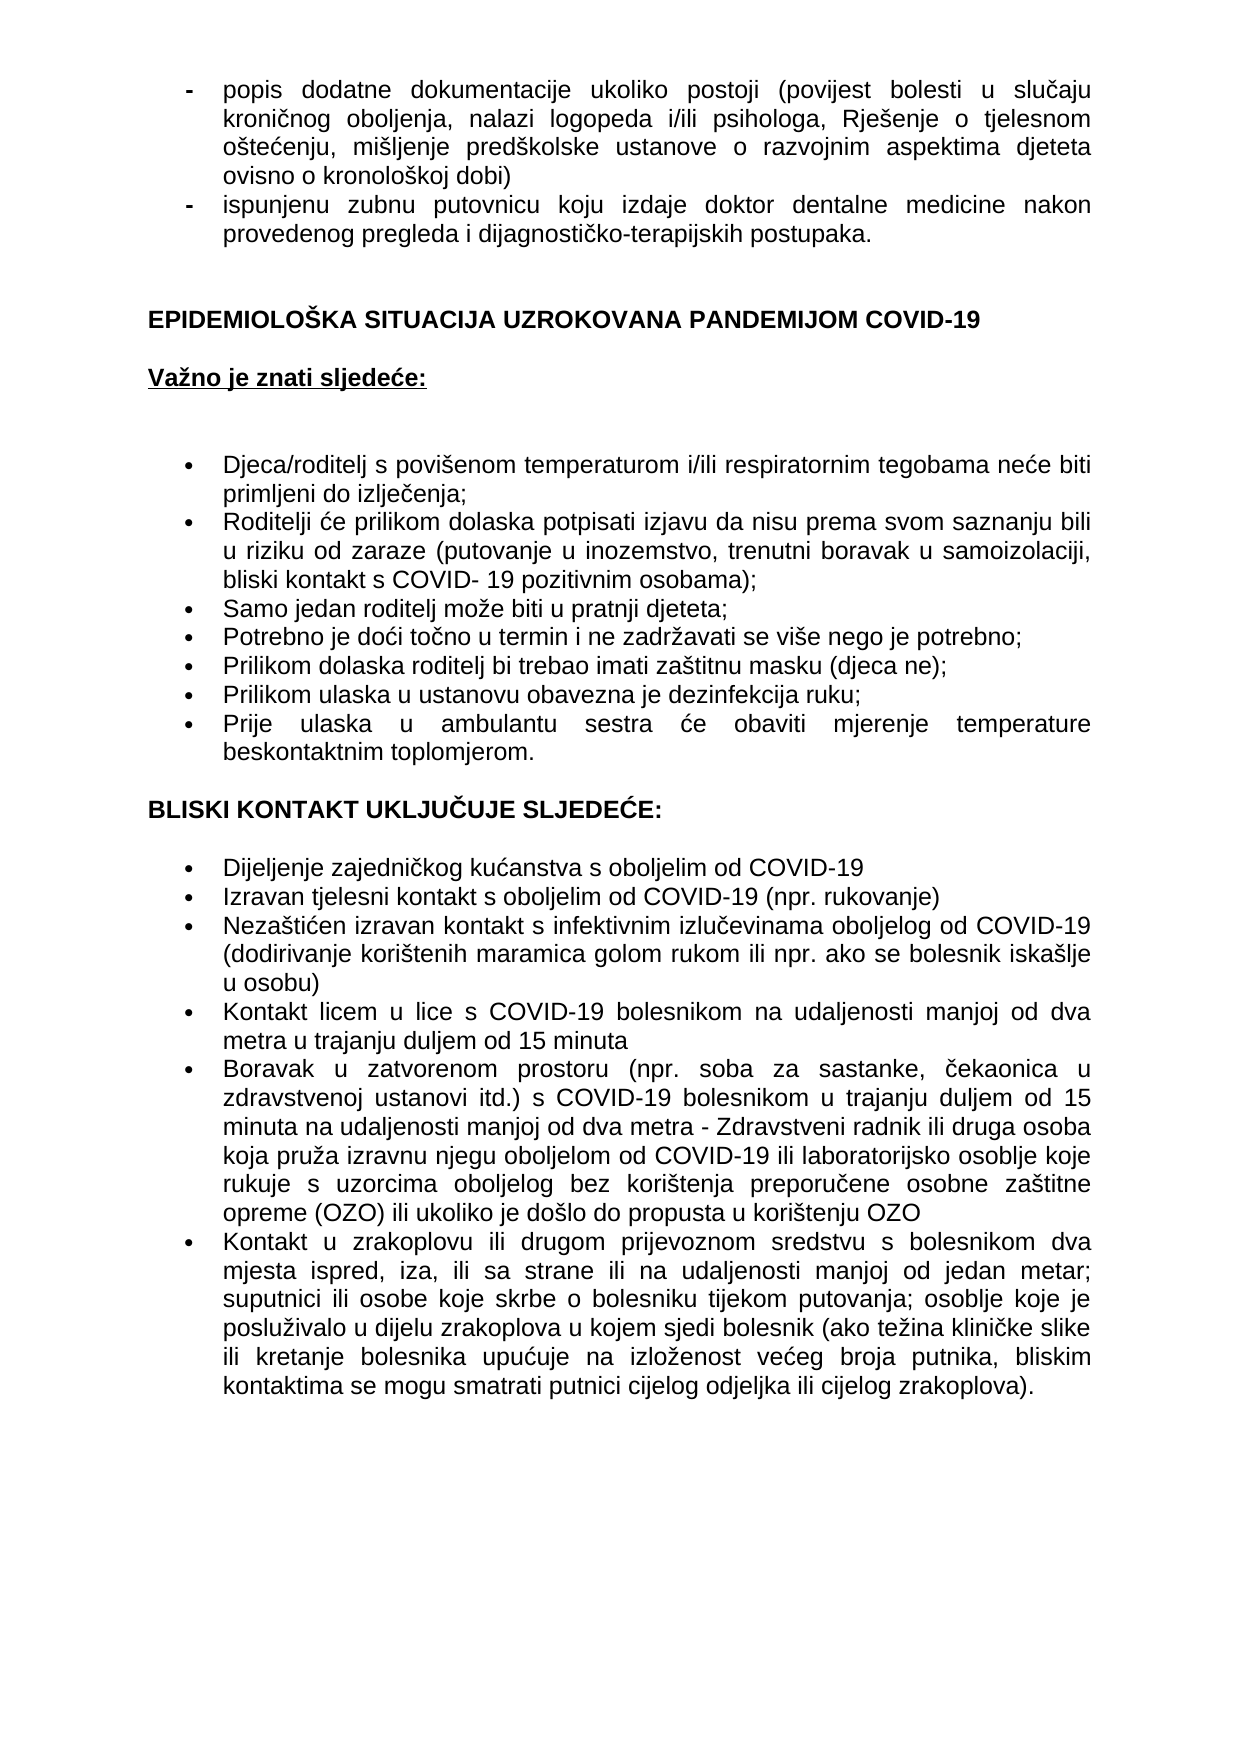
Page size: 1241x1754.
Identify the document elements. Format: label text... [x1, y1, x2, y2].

list popis dodatne dokumentacije ukoliko postoji (povijest bolesti u slučaju kroničnog oboljenja, nalazi logopeda i/ili psihologa, Rješenje o tjelesnom oštećenju, mišljenje predškolske ustanove o razvojnim aspektima djeteta ovisno o kronološkoj dobi) [185, 75, 1093, 190]
list Samo jedan roditelj može biti u pratnji djeteta; [185, 594, 1093, 622]
list Potrebno je doći točno u termin i ne zadržavati se više nego je potrebno; [185, 622, 1093, 651]
list Prije ulaska u ambulantu sestra će obaviti mjerenje temperature beskontaktnim toplomjerom. [185, 709, 1093, 766]
list Boravak u zatvorenom prostoru (npr. soba za sastanke, čekaonica u zdravstvenoj ustanovi itd.) s COVID-19 bolesnikom u trajanju duljem od 15 minuta na udaljenosti manjoj od dva metra - Zdravstveni radnik ili druga osoba koja pruža izravnu njegu oboljelom od COVID-19 ili laboratorijsko osoblje koje rukuje s uzorcima oboljelog bez korištenja preporučene osobne zaštitne opreme (OZO) ili ukoliko je došlo do propusta u korištenju OZO [185, 1054, 1093, 1227]
list Prilikom dolaska roditelj bi trebao imati zaštitnu masku (djeca ne); [185, 651, 1093, 680]
list Prilikom ulaska u ustanovu obavezna je dezinfekcija ruku; [185, 680, 1093, 709]
list Kontakt u zrakoplovu ili drugom prijevoznom sredstvu s bolesnikom dva mjesta ispred, iza, ili sa strane ili na udaljenosti manjoj od jedan metar; suputnici ili osobe koje skrbe o bolesniku tijekom putovanja; osoblje koje je posluživalo u dijelu zrakoplova u kojem sjedi bolesnik (ako težina kliničke slike ili kretanje bolesnika upućuje na izloženost većeg broja putnika, bliskim kontaktima se mogu smatrati putnici cijelog odjeljka ili cijelog zrakoplova). [185, 1227, 1093, 1399]
list Dijeljenje zajedničkog kućanstva s oboljelim od COVID-19 [185, 853, 1093, 882]
list ispunjenu zubnu putovnicu koju izdaje doktor dentalne medicine nakon provedenog pregleda i dijagnostičko-terapijskih postupaka. [185, 190, 1093, 247]
list Kontakt licem u lice s COVID-19 bolesnikom na udaljenosti manjoj od dva metra u trajanju duljem od 15 minuta [185, 997, 1093, 1054]
list Izravan tjelesni kontakt s oboljelim od COVID-19 (npr. rukovanje) [185, 882, 1093, 911]
text BLISKI KONTAKT UKLJUČUJE SLJEDEĆE: [148, 795, 1093, 824]
list Djeca/roditelj s povišenom temperaturom i/ili respiratornim tegobama neće biti primljeni do izlječenja; [185, 450, 1093, 507]
text Važno je znati sljedeće: [148, 363, 1093, 421]
list Nezaštićen izravan kontakt s infektivnim izlučevinama oboljelog od COVID-19 (dodirivanje korištenih maramica golom rukom ili npr. ako se bolesnik iskašlje u osobu) [185, 911, 1093, 997]
list Roditelji će prilikom dolaska potpisati izjavu da nisu prema svom saznanju bili u riziku od zaraze (putovanje u inozemstvo, trenutni boravak u samoizolaciji, bliski kontakt s COVID- 19 pozitivnim osobama); [185, 507, 1093, 594]
text EPIDEMIOLOŠKA SITUACIJA UZROKOVANA PANDEMIJOM COVID-19 [148, 305, 1093, 334]
